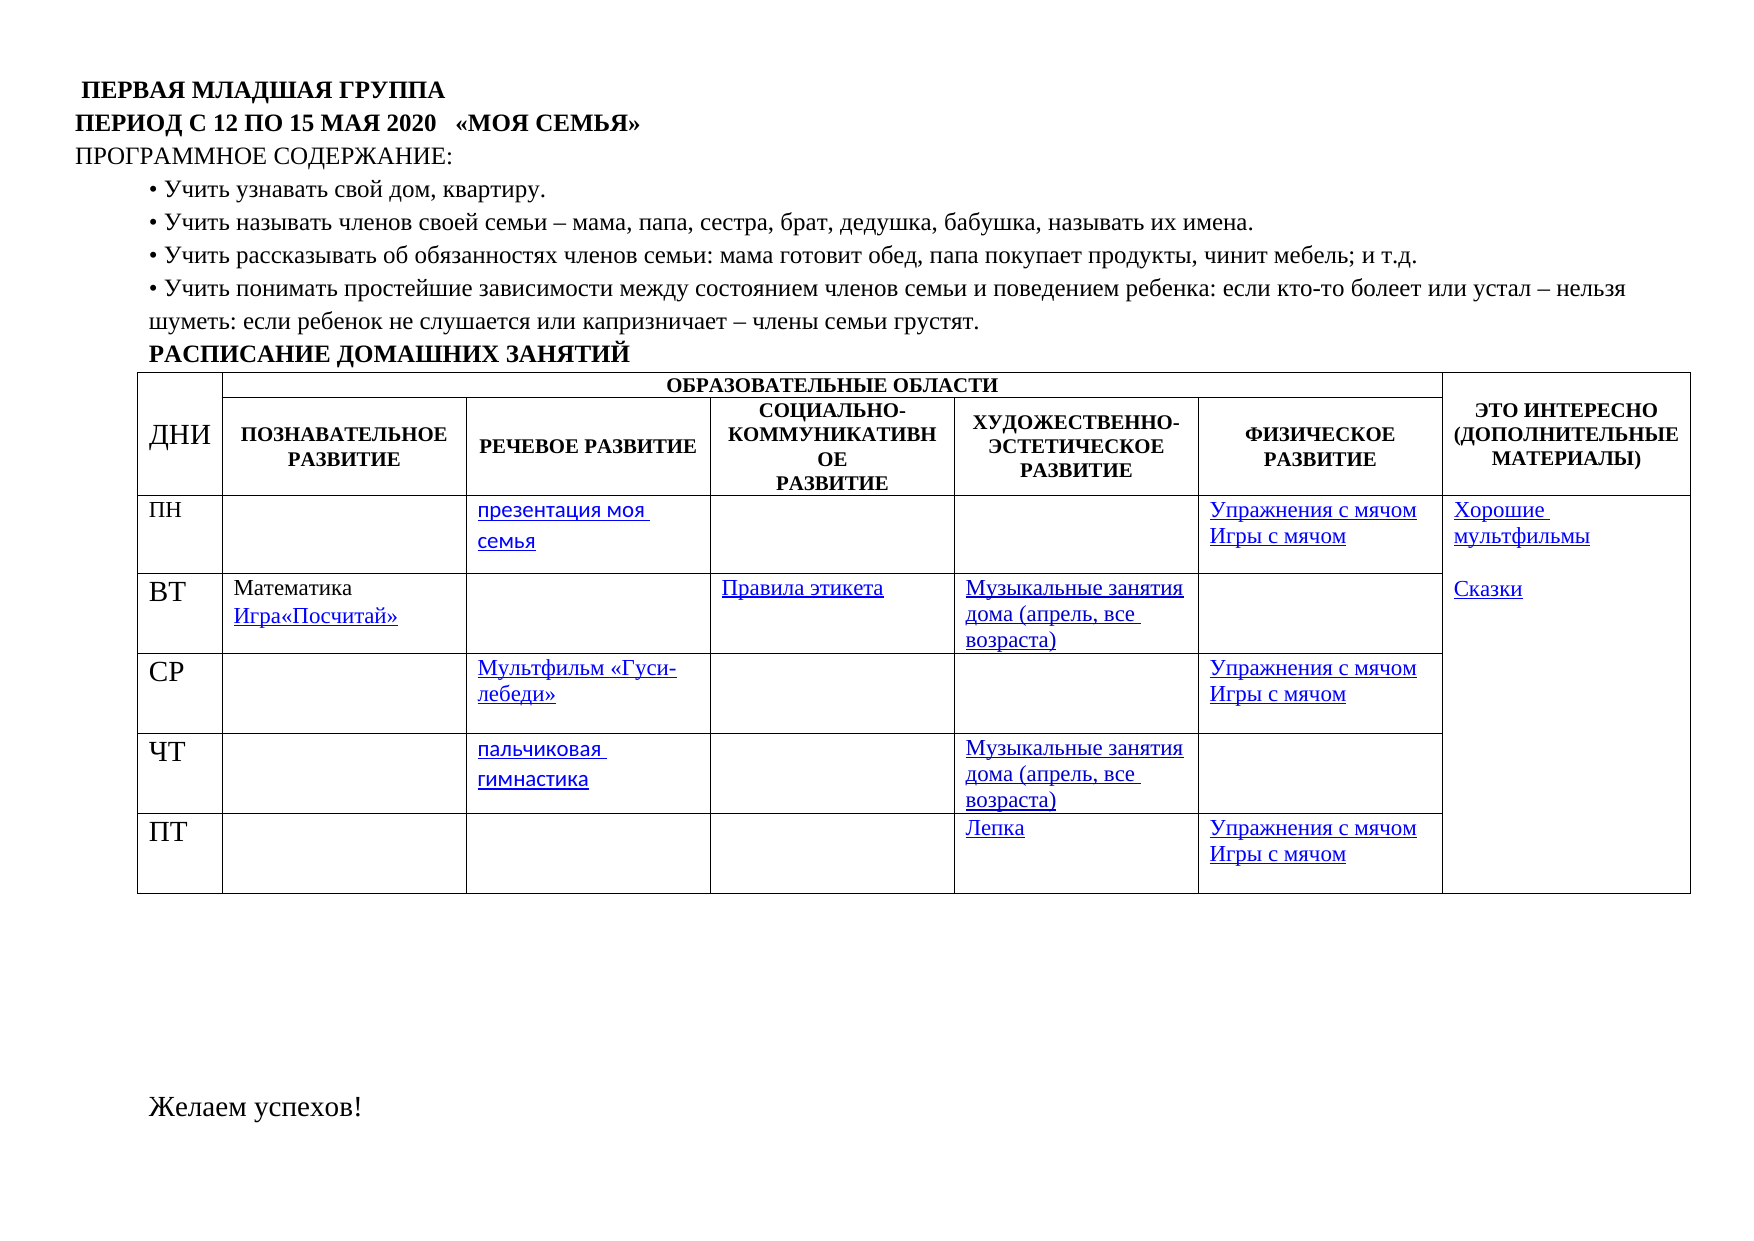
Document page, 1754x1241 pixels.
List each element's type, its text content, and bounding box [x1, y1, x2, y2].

text • Учить называть членов своей семьи – мама, папа, сестра, брат, дедушка, бабушка, называть их имена. [75, 207, 1679, 236]
table_cell презентация моя семья [467, 496, 710, 573]
table_cell [223, 496, 466, 573]
text РАСПИСАНИЕ ДОМАШНИХ ЗАНЯТИЙ [75, 339, 1679, 368]
table_cell Мультфильм «Гуси-лебеди» [467, 654, 710, 733]
table_cell [467, 814, 710, 893]
table_cell СОЦИАЛЬНО-КОММУНИКАТИВНОЕ РАЗВИТИЕ [711, 398, 954, 494]
table_cell ЧТ [138, 734, 222, 813]
table_cell Лепка [955, 814, 1198, 893]
table_cell Упражнения с мячом Игры с мячом [1199, 496, 1442, 573]
table_cell [711, 496, 954, 573]
text • Учить узнавать свой дом, квартиру. [75, 174, 1679, 203]
table_cell РЕЧЕВОЕ РАЗВИТИЕ [467, 398, 710, 494]
table_cell ПТ [138, 814, 222, 893]
table_cell ПОЗНАВАТЕЛЬНОЕ РАЗВИТИЕ [223, 398, 466, 494]
table_cell Музыкальные занятия дома (апрель, все возраста) [955, 734, 1198, 813]
table_cell [955, 496, 1198, 573]
table_cell Упражнения с мячом Игры с мячом [1199, 654, 1442, 733]
text ПРОГРАММНОЕ СОДЕРЖАНИЕ: [75, 141, 1679, 170]
table_cell СР [138, 654, 222, 733]
table_cell [711, 814, 954, 893]
table_cell Упражнения с мячом Игры с мячом [1199, 814, 1442, 893]
table_cell Математика Игра«Посчитай» [223, 574, 466, 653]
table_cell [711, 654, 954, 733]
table_cell пальчиковая гимнастика [467, 734, 710, 813]
text Желаем успехов! [149, 1089, 1679, 1123]
table_cell [223, 654, 466, 733]
table_header ДНИ [138, 373, 222, 494]
table_cell [467, 574, 710, 653]
table_cell Музыкальные занятия дома (апрель, все возраста) [955, 574, 1198, 653]
table_cell Хорошие мультфильмы Сказки [1443, 496, 1690, 893]
table_cell [1199, 574, 1442, 653]
table_cell ВТ [138, 574, 222, 653]
text ПЕРВАЯ МЛАДШАЯ ГРУППА [75, 75, 1679, 104]
text • Учить рассказывать об обязанностях членов семьи: мама готовит обед, папа покупает продукты, чинит мебель; и т.д. [75, 240, 1679, 269]
table_cell [223, 814, 466, 893]
table_cell [223, 734, 466, 813]
table_cell [955, 654, 1198, 733]
table_cell [1199, 734, 1442, 813]
table_header ОБРАЗОВАТЕЛЬНЫЕ ОБЛАСТИ [223, 373, 1442, 397]
text • Учить понимать простейшие зависимости между состоянием членов семьи и поведением ребенка: если кто-то болеет или устал – нельзя шуметь: если ребенок не слушается или капризничает – члены семьи грустят. [149, 273, 1679, 335]
table_cell Правила этикета [711, 574, 954, 653]
text ПЕРИОД С 12 ПО 15 МАЯ 2020 «МОЯ СЕМЬЯ» [75, 108, 1679, 137]
table_header ЭТО ИНТЕРЕСНО (ДОПОЛНИТЕЛЬНЫЕ МАТЕРИАЛЫ) [1443, 373, 1690, 494]
table_cell ФИЗИЧЕСКОЕ РАЗВИТИЕ [1199, 398, 1442, 494]
table_cell ПН [138, 496, 222, 573]
table_cell ХУДОЖЕСТВЕННО-ЭСТЕТИЧЕСКОЕ РАЗВИТИЕ [955, 398, 1198, 494]
table_cell [711, 734, 954, 813]
